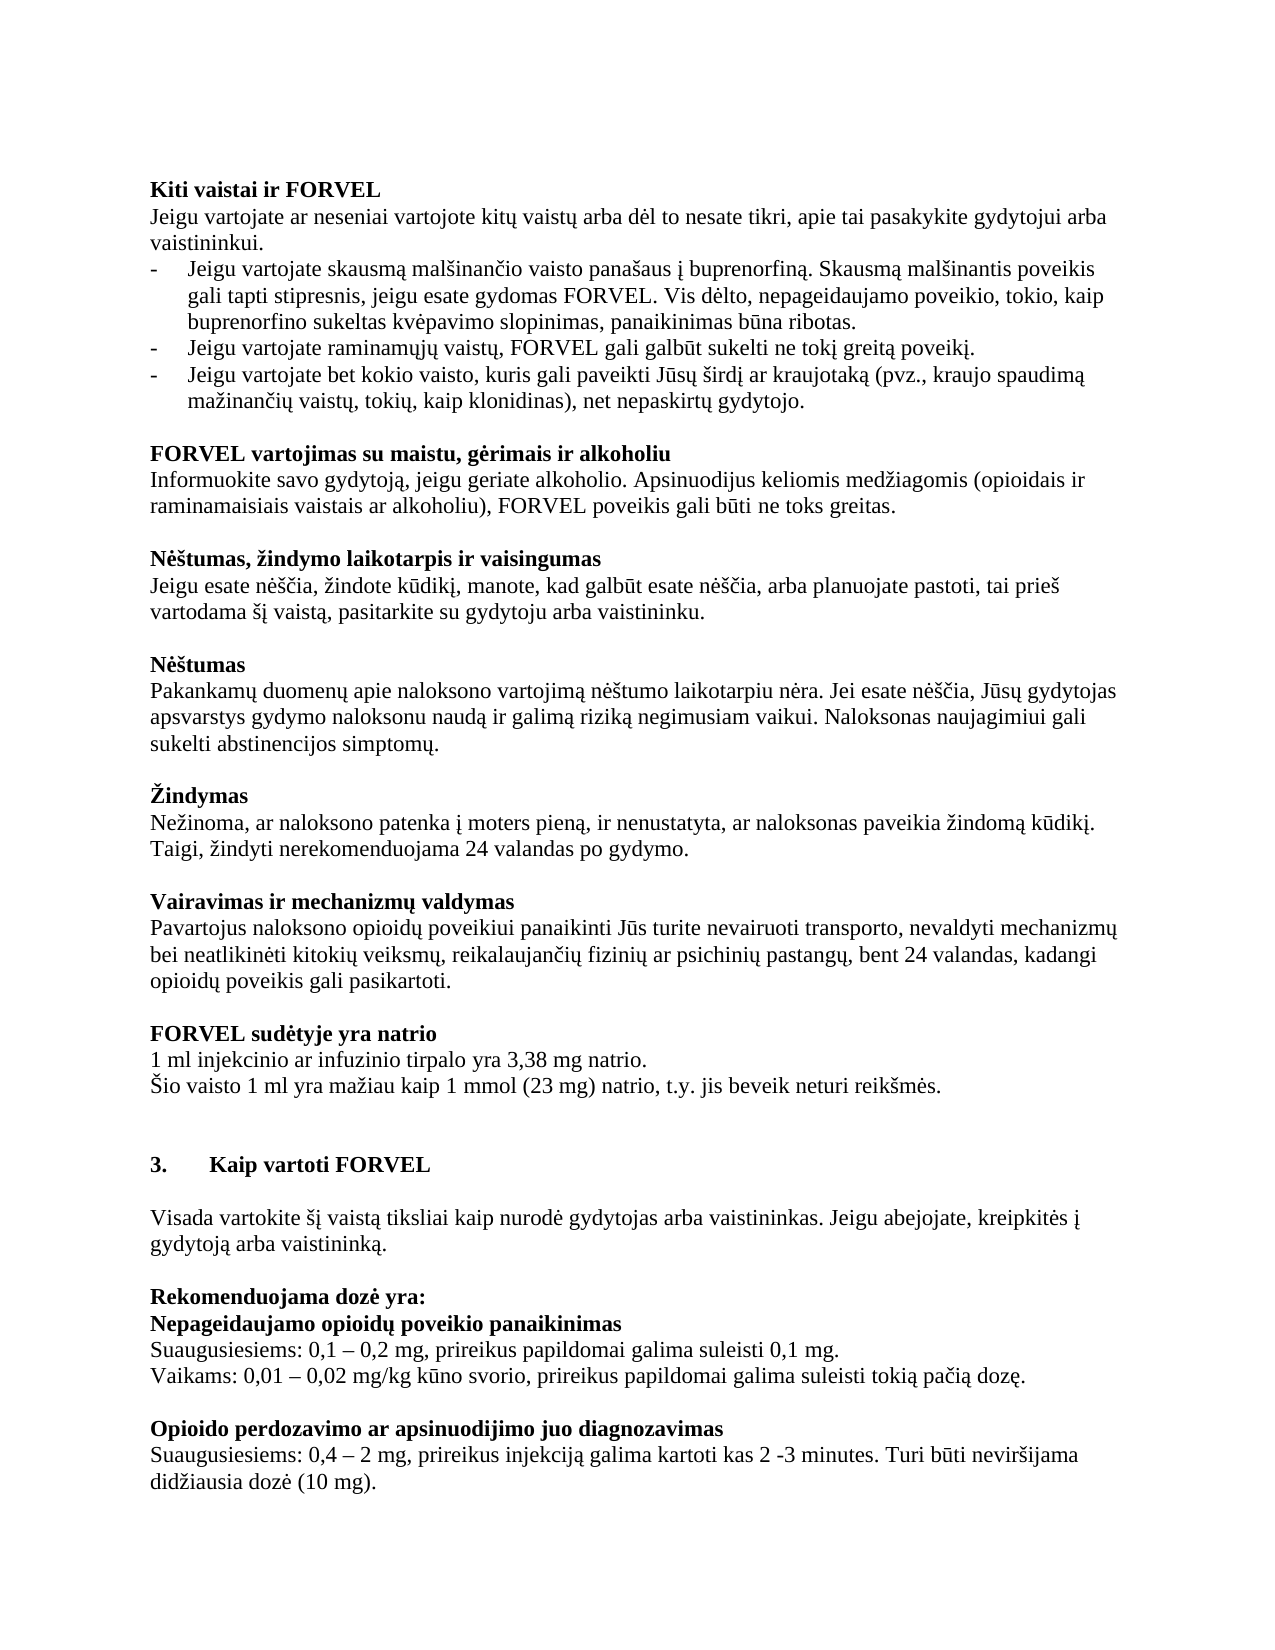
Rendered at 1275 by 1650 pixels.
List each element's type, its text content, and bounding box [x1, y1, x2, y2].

text Pakankamų duomenų apie naloksono vartojimą nėštumo laikotarpiu nėra. Jei esate nėščia, Jūsų gydytojas apsvarstys gydymo naloksonu naudą ir galimą riziką negimusiam vaikui. Naloksonas naujagimiui gali sukelti abstinencijos simptomų. [150, 677, 1125, 756]
text FORVEL sudėtyje yra natrio [150, 1020, 1125, 1046]
text Opioido perdozavimo ar apsinuodijimo juo diagnozavimas [150, 1415, 1125, 1441]
text 1 ml injekcinio ar infuzinio tirpalo yra 3,38 mg natrio. [150, 1046, 1125, 1072]
text Jeigu esate nėščia, žindote kūdikį, manote, kad galbūt esate nėščia, arba planuojate pastoti, tai prieš vartodama šį vaistą, pasitarkite su gydytoju arba vaistininku. [150, 572, 1125, 624]
text Suaugusiesiems: 0,4 – 2 mg, prireikus injekciją galima kartoti kas 2 -3 minutes. Turi būti neviršijama didžiausia dozė (10 mg). [150, 1441, 1125, 1494]
text Nėštumas, žindymo laikotarpis ir vaisingumas [150, 545, 1125, 572]
text Rekomenduojama dozė yra: [150, 1283, 1125, 1309]
text Kiti vaistai ir FORVEL [150, 176, 1125, 203]
text Jeigu vartojate ar neseniai vartojote kitų vaistų arba dėl to nesate tikri, apie tai pasakykite gydytojui arba vaistininkui. [150, 203, 1125, 255]
text Pavartojus naloksono opioidų poveikiui panaikinti Jūs turite nevairuoti transporto, nevaldyti mechanizmų bei neatlikinėti kitokių veiksmų, reikalaujančių fizinių ar psichinių pastangų, bent 24 valandas, kadangi opioidų poveikis gali pasikartoti. [150, 914, 1125, 993]
text Vaikams: 0,01 – 0,02 mg/kg kūno svorio, prireikus papildomai galima suleisti tokią pačią dozę. [150, 1362, 1125, 1389]
text Suaugusiesiems: 0,1 – 0,2 mg, prireikus papildomai galima suleisti 0,1 mg. [150, 1336, 1125, 1362]
text Informuokite savo gydytoją, jeigu geriate alkoholio. Apsinuodijus keliomis medžiagomis (opioidais ir raminamaisiais vaistais ar alkoholiu), FORVEL poveikis gali būti ne toks greitas. [150, 466, 1125, 519]
text Visada vartokite šį vaistą tiksliai kaip nurodė gydytojas arba vaistininkas. Jeigu abejojate, kreipkitės į gydytoją arba vaistininką. [150, 1204, 1125, 1257]
text Nėštumas [150, 651, 1125, 677]
text Vairavimas ir mechanizmų valdymas [150, 888, 1125, 914]
text Šio vaisto 1 ml yra mažiau kaip 1 mmol (23 mg) natrio, t.y. jis beveik neturi reikšmės. [150, 1072, 1125, 1099]
text 3. Kaip vartoti FORVEL [150, 1151, 1125, 1178]
list Jeigu vartojate raminamųjų vaistų, FORVEL gali galbūt sukelti ne tokį greitą poveikį. [150, 334, 1125, 361]
text Žindymas [150, 782, 1125, 809]
text Nepageidaujamo opioidų poveikio panaikinimas [150, 1309, 1125, 1336]
list Jeigu vartojate skausmą malšinančio vaisto panašaus į buprenorfiną. Skausmą malšinantis poveikis gali tapti stipresnis, jeigu esate gydomas FORVEL. Vis dėlto, nepageidaujamo poveikio, tokio, kaip buprenorfino sukeltas kvėpavimo slopinimas, panaikinimas būna ribotas. [150, 255, 1125, 334]
text Nežinoma, ar naloksono patenka į moters pieną, ir nenustatyta, ar naloksonas paveikia žindomą kūdikį. Taigi, žindyti nerekomenduojama 24 valandas po gydymo. [150, 809, 1125, 862]
list Jeigu vartojate bet kokio vaisto, kuris gali paveikti Jūsų širdį ar kraujotaką (pvz., kraujo spaudimą mažinančių vaistų, tokių, kaip klonidinas), net nepaskirtų gydytojo. [150, 361, 1125, 413]
text FORVEL vartojimas su maistu, gėrimais ir alkoholiu [150, 440, 1125, 466]
